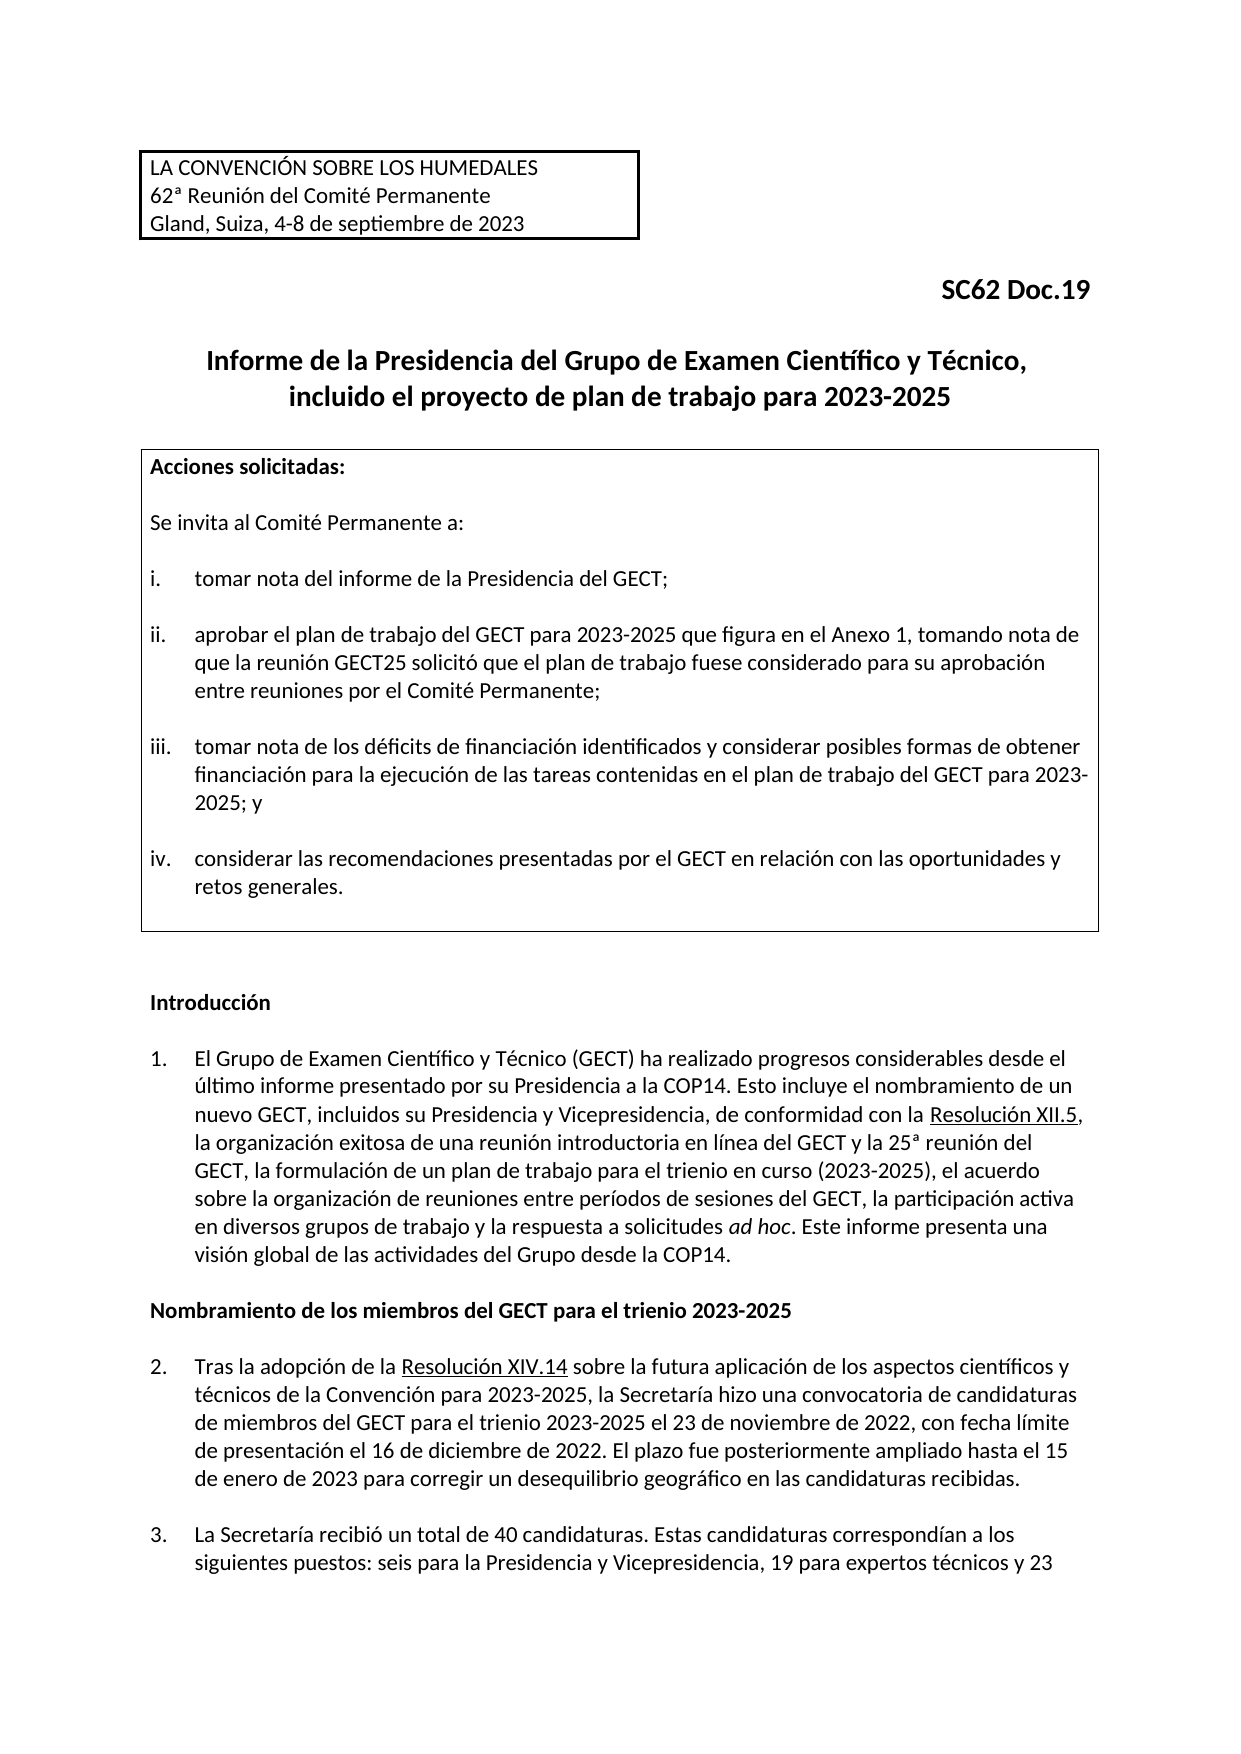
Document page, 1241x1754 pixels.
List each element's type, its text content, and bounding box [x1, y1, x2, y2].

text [150, 1520, 1090, 1576]
text Acciones solicitadas: [142, 450, 1098, 480]
text Introducción [150, 988, 1090, 1016]
text Informe de la Presidencia del Grupo de Examen Científico y Técnico, incluido el proyecto de plan de trabajo para 2023-2025 [150, 342, 1090, 413]
text iii. tomar nota de los déficits de financiación identificados y considerar posibles formas de obtener financiación para la ejecución de las tareas contenidas en el plan de trabajo del GECT para 2023-2025; y [150, 732, 1090, 816]
text i. tomar nota del informe de la Presidencia del GECT; [150, 564, 1090, 592]
text ii. aprobar el plan de trabajo del GECT para 2023-2025 que figura en el Anexo 1, tomando nota de que la reunión GECT25 solicitó que el plan de trabajo fuese considerado para su aprobación entre reuniones por el Comité Permanente; [150, 620, 1090, 704]
text LA CONVENCIÓN SOBRE LOS HUMEDALES 62ª Reunión del Comité Permanente Gland, Suiza, 4-8 de septiembre de 2023 [142, 153, 637, 237]
text SC62 Doc.19 [150, 271, 1090, 306]
text 1. El Grupo de Examen Científico y Técnico (GECT) ha realizado progresos considerables desde el último informe presentado por su Presidencia a la COP14. Esto incluye el nombramiento de un nuevo GECT, incluidos su Presidencia y Vicepresidencia, de conformidad con la Resolución XII.5, la organización exitosa de una reunión introductoria en línea del GECT y la 25ª reunión del GECT, la formulación de un plan de trabajo para el trienio en curso (2023-2025), el acuerdo sobre la organización de reuniones entre períodos de sesiones del GECT, la participación activa en diversos grupos de trabajo y la respuesta a solicitudes ad hoc. Este informe presenta una visión global de las actividades del Grupo desde la COP14. [150, 1044, 1090, 1268]
text 2. Tras la adopción de la Resolución XIV.14 sobre la futura aplicación de los aspectos científicos y técnicos de la Convención para 2023-2025, la Secretaría hizo una convocatoria de candidaturas de miembros del GECT para el trienio 2023-2025 el 23 de noviembre de 2022, con fecha límite de presentación el 16 de diciembre de 2022. El plazo fue posteriormente ampliado hasta el 15 de enero de 2023 para corregir un desequilibrio geográfico en las candidaturas recibidas. [150, 1352, 1090, 1492]
text iv. considerar las recomendaciones presentadas por el GECT en relación con las oportunidades y retos generales. [150, 844, 1090, 900]
text Nombramiento de los miembros del GECT para el trienio 2023-2025 [150, 1296, 1090, 1324]
text Se invita al Comité Permanente a: [150, 508, 1090, 536]
